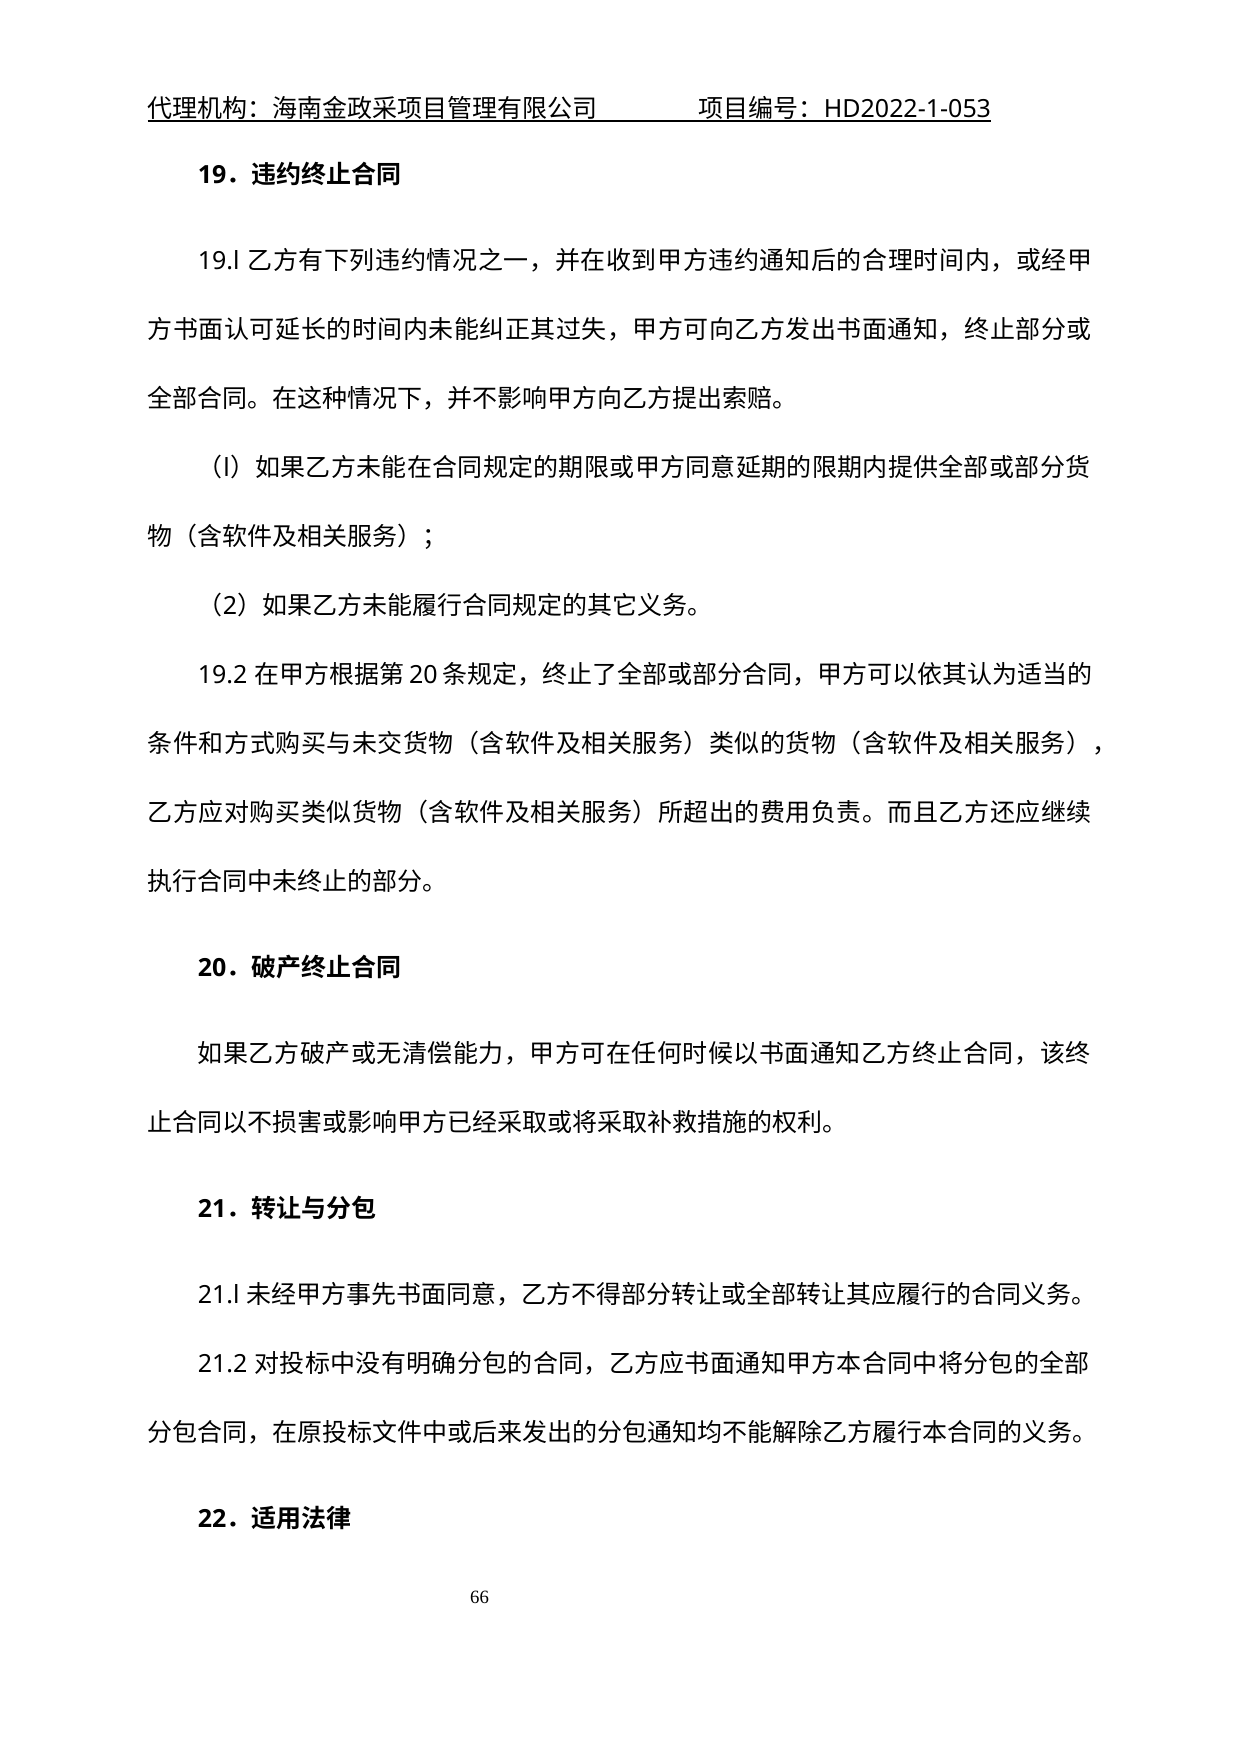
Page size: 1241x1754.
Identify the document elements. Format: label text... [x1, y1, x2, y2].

text 如果乙方破产或无清偿能力，甲方可在任何时候以书面通知乙方终止合同，该终止合同以不损害或影响甲方已经采取或将采取补救措施的权利。 [148, 1017, 1092, 1155]
text 19．违约终止合同 [148, 138, 1092, 207]
text 21.l 未经甲方事先书面同意，乙方不得部分转让或全部转让其应履行的合同义务。 [148, 1258, 1092, 1327]
text （2）如果乙方未能履行合同规定的其它义务。 [148, 569, 1092, 638]
text 19.2 在甲方根据第20条规定，终止了全部或部分合同，甲方可以依其认为适当的条件和方式购买与未交货物（含软件及相关服务）类似的货物（含软件及相关服务），乙方应对购买类似货物（含软件及相关服务）所超出的费用负责。而且乙方还应继续执行合同中未终止的部分。 [148, 638, 1092, 913]
text 22．适用法律 [148, 1482, 1092, 1551]
text 21.2 对投标中没有明确分包的合同，乙方应书面通知甲方本合同中将分包的全部分包合同，在原投标文件中或后来发出的分包通知均不能解除乙方履行本合同的义务。 [148, 1327, 1092, 1465]
text 19.l 乙方有下列违约情况之一，并在收到甲方违约通知后的合理时间内，或经甲方书面认可延长的时间内未能纠正其过失，甲方可向乙方发出书面通知，终止部分或全部合同。在这种情况下，并不影响甲方向乙方提出索赔。 [148, 224, 1092, 431]
text 20．破产终止合同 [148, 931, 1092, 1000]
text （l）如果乙方未能在合同规定的期限或甲方同意延期的限期内提供全部或部分货物（含软件及相关服务）； [148, 431, 1092, 569]
text 21．转让与分包 [148, 1172, 1092, 1241]
